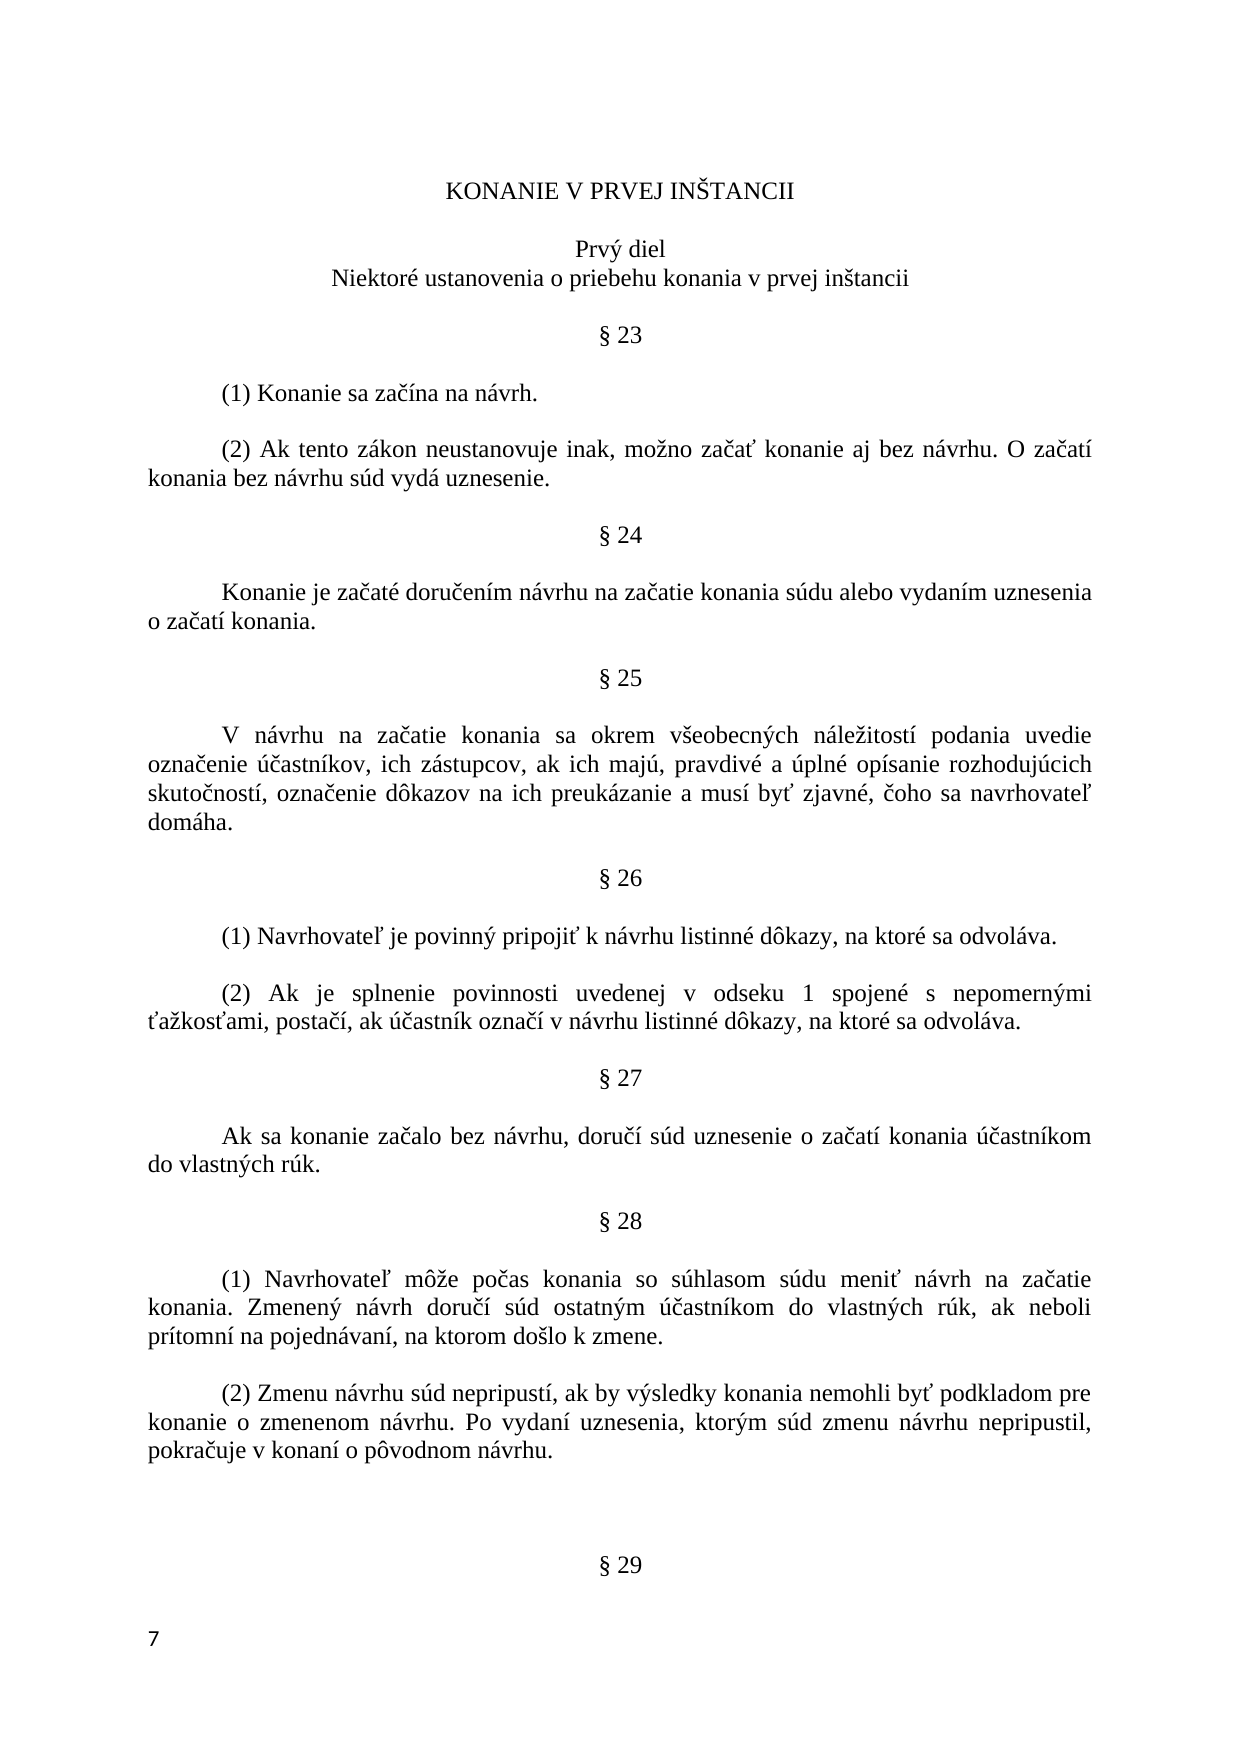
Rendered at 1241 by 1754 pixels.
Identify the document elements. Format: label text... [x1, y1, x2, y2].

text § 24 [148, 520, 1093, 549]
text § 26 [148, 863, 1093, 892]
text Niektoré ustanovenia o priebehu konania v prvej inštancii [148, 263, 1093, 291]
text § 28 [148, 1206, 1093, 1235]
text V návrhu na začatie konania sa okrem všeobecných náležitostí podania uvedie označenie účastníkov, ich zástupcov, ak ich majú, pravdivé a úplné opísanie rozhodujúcich skutočností, označenie dôkazov na ich preukázanie a musí byť zjavné, čoho sa navrhovateľ domáha. [148, 720, 1093, 835]
text § 29 [148, 1550, 1093, 1578]
text (1) Navrhovateľ môže počas konania so súhlasom súdu meniť návrh na začatie konania. Zmenený návrh doručí súd ostatným účastníkom do vlastných rúk, ak neboli prítomní na pojednávaní, na ktorom došlo k zmene. [148, 1264, 1093, 1350]
text (2) Ak tento zákon neustanovuje inak, možno začať konanie aj bez návrhu. O začatí konania bez návrhu súd vydá uznesenie. [148, 434, 1093, 492]
text (2) Zmenu návrhu súd nepripustí, ak by výsledky konania nemohli byť podkladom pre konanie o zmenenom návrhu. Po vydaní uznesenia, ktorým súd zmenu návrhu nepripustil, pokračuje v konaní o pôvodnom návrhu. [148, 1378, 1093, 1464]
text § 25 [148, 663, 1093, 692]
text Ak sa konanie začalo bez návrhu, doručí súd uznesenie o začatí konania účastníkom do vlastných rúk. [148, 1121, 1093, 1178]
text (2) Ak je splnenie povinnosti uvedenej v odseku 1 spojené s nepomernými ťažkosťami, postačí, ak účastník označí v návrhu listinné dôkazy, na ktoré sa odvoláva. [148, 978, 1093, 1035]
text Konanie je začaté doručením návrhu na začatie konania súdu alebo vydaním uznesenia o začatí konania. [148, 577, 1093, 635]
text (1) Navrhovateľ je povinný pripojiť k návrhu listinné dôkazy, na ktoré sa odvoláva. [148, 921, 1093, 950]
text Prvý diel [148, 234, 1093, 263]
text (1) Konanie sa začína na návrh. [148, 378, 1093, 406]
text § 23 [148, 320, 1093, 349]
text § 27 [148, 1063, 1093, 1092]
text KONANIE V PRVEJ INŠTANCII [148, 176, 1093, 205]
